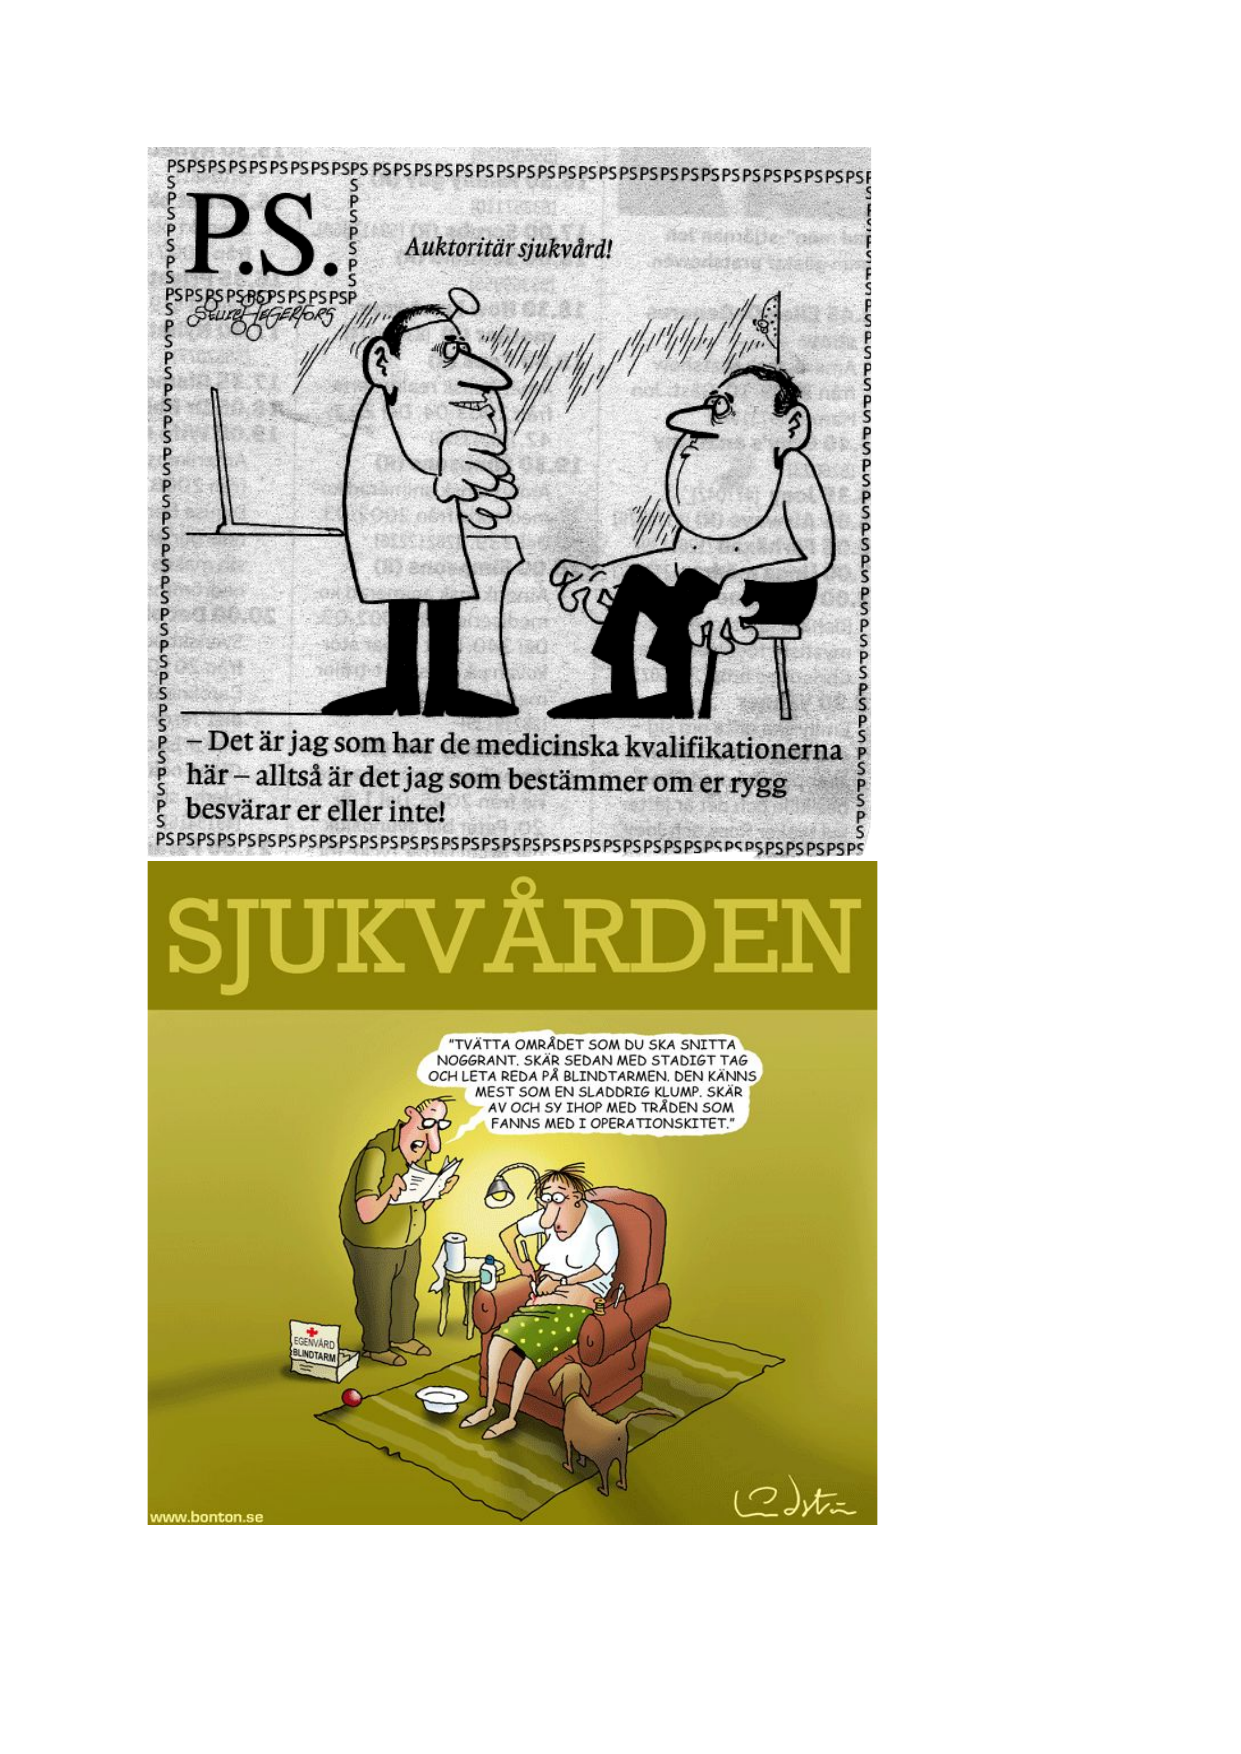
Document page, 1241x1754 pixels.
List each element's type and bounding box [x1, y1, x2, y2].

picture [147, 861, 878, 1525]
